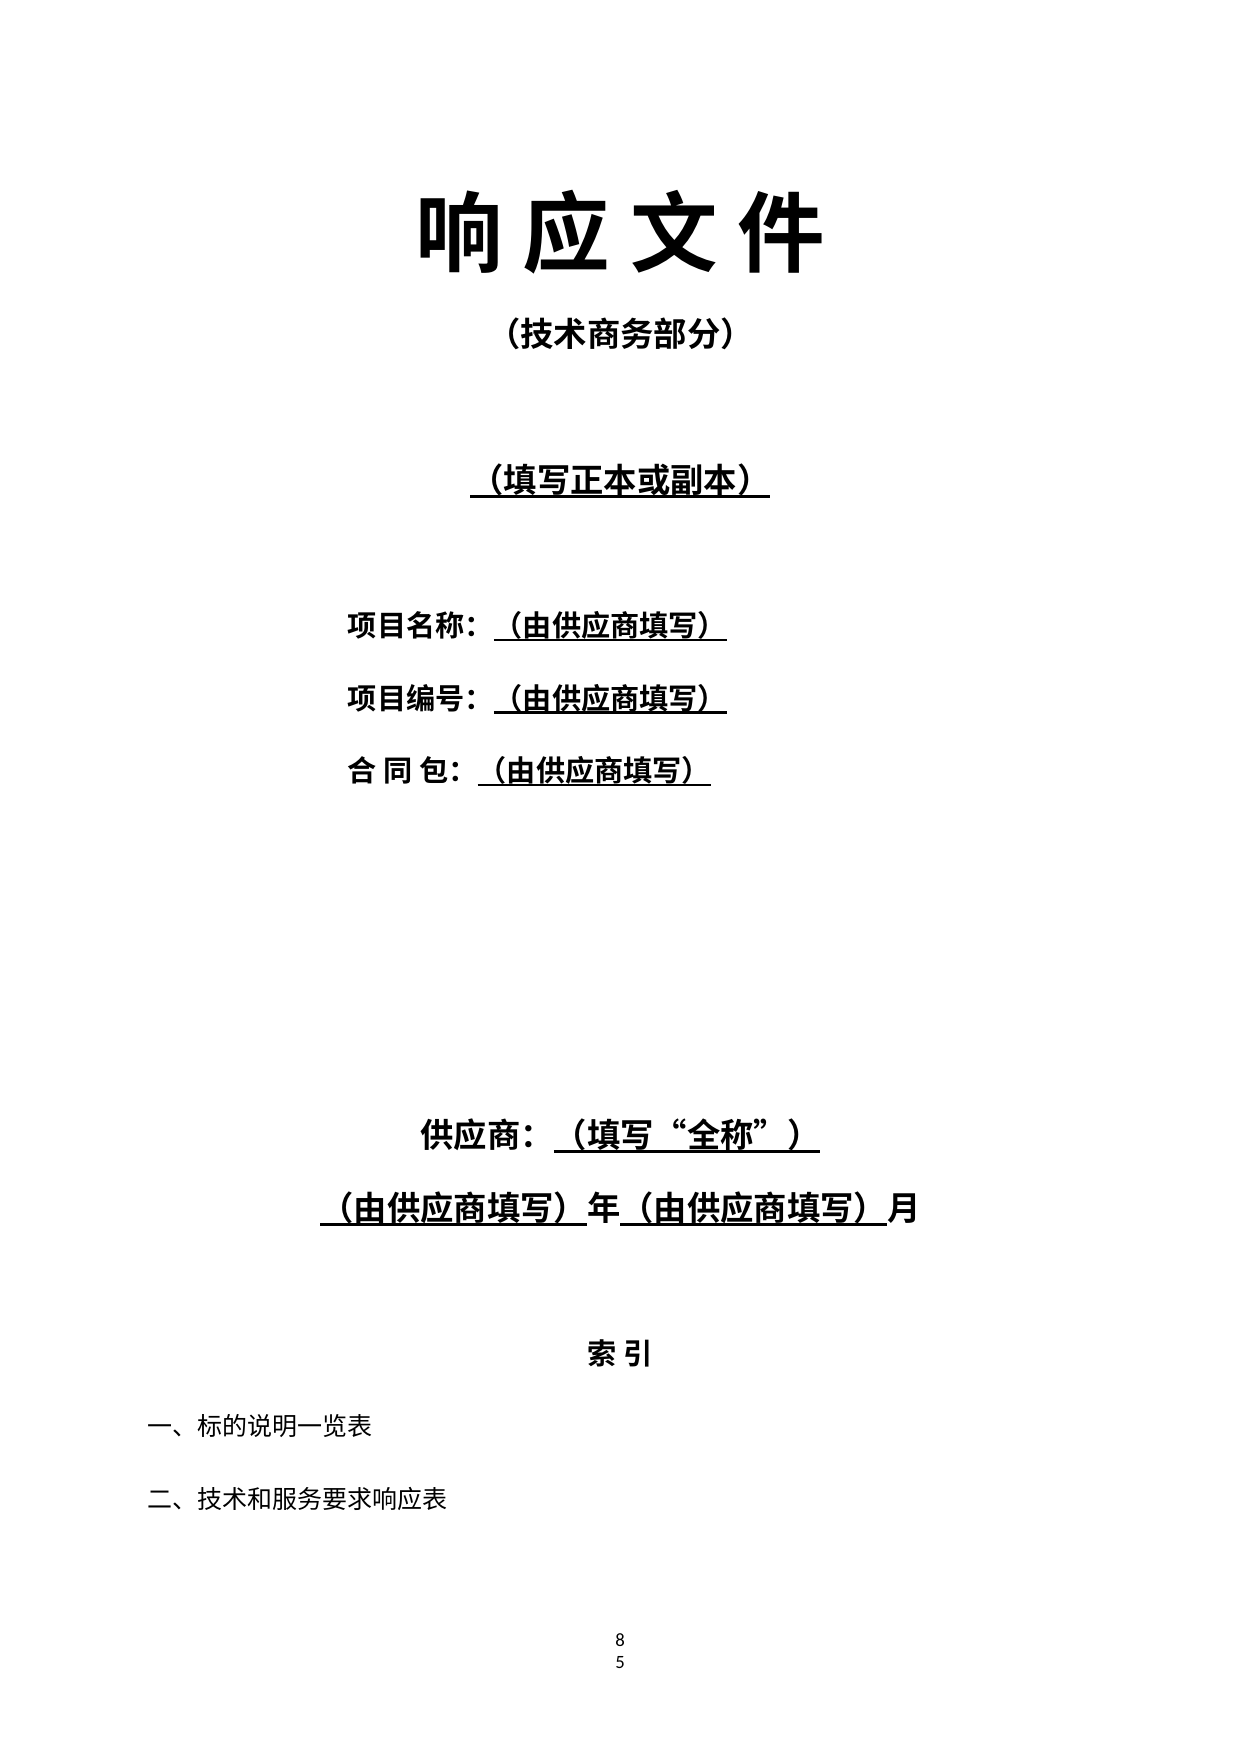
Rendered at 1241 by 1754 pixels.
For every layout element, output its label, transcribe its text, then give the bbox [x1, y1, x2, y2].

text 响 应 文 件 [148, 162, 1093, 292]
text 项目名称：（由供应商填写） [148, 591, 1093, 656]
text 索 引 [148, 1319, 1093, 1384]
text 一、标的说明一览表 [148, 1392, 1093, 1457]
text （填写正本或副本） [148, 445, 1093, 510]
text 合 同 包：（由供应商填写） [148, 737, 1093, 802]
text 供应商：（填写“全称”） [148, 1101, 1093, 1166]
text （技术商务部分） [148, 300, 1093, 365]
text （由供应商填写）年（由供应商填写）月 [148, 1173, 1093, 1238]
text 项目编号：（由供应商填写） [148, 664, 1093, 729]
text 二、技术和服务要求响应表 [148, 1465, 1093, 1530]
